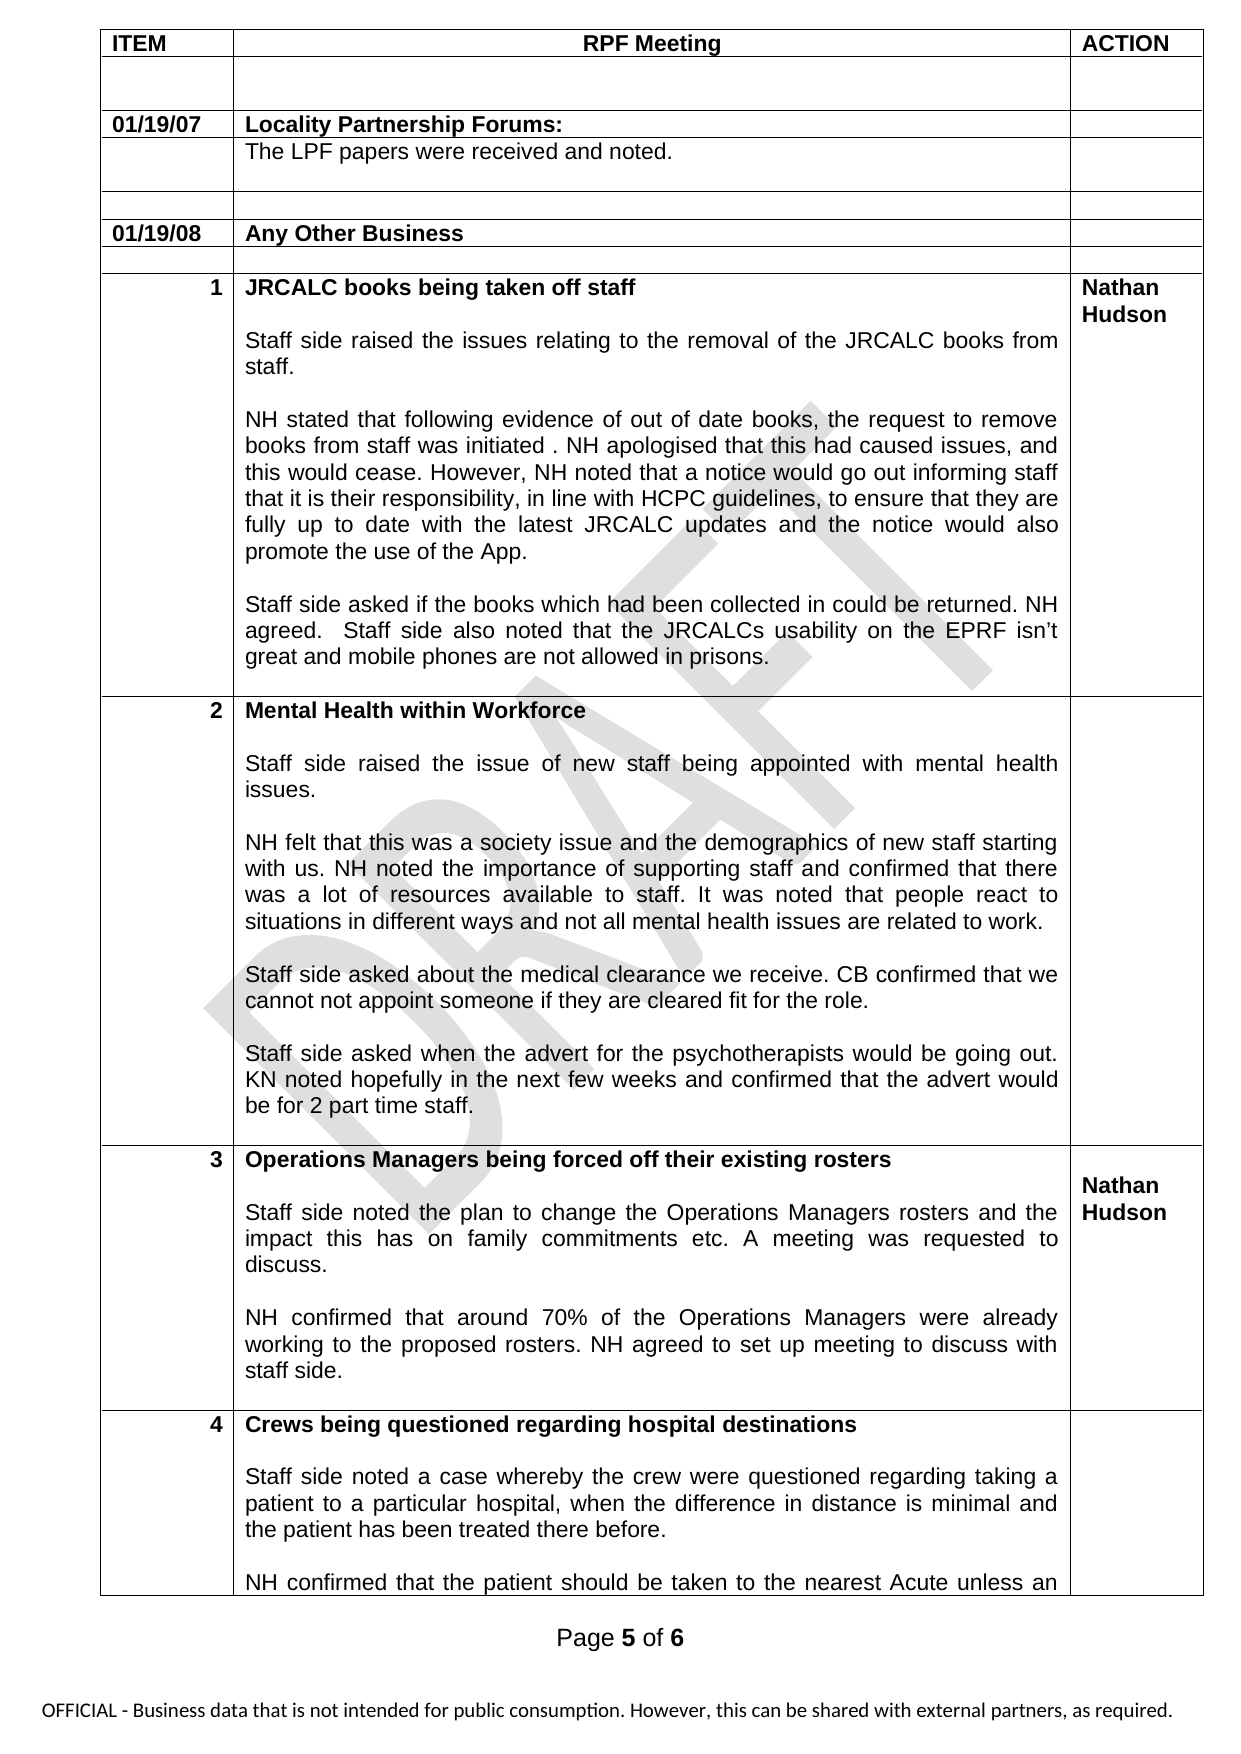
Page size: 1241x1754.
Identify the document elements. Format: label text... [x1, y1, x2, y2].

table_cell Nathan Hudson [1071, 273, 1203, 696]
table_cell [1071, 246, 1203, 273]
table_cell [1071, 191, 1203, 218]
table_cell 1 [101, 274, 233, 696]
table_cell 01/19/08 [101, 220, 233, 246]
table_cell Any Other Business [234, 220, 1070, 246]
table_cell Nathan Hudson [1071, 1145, 1203, 1409]
table_cell [101, 247, 233, 273]
table_cell [1071, 696, 1203, 1145]
table_cell Mental Health within Workforce Staff side raised the issue of new staff being appointed with mental health issues. NH felt that this was a society issue and the demographics of new staff starting with us. NH noted the importance of supporting staff and confirmed that there was a lot of resources available to staff. It was noted that people react to situations in different ways and not all mental health issues are related to work. Staff side asked about the medical clearance we receive. CB confirmed that we cannot not appoint someone if they are cleared fit for the role. Staff side asked when the advert for the psychotherapists would be going out. KN noted hopefully in the next few weeks and confirmed that the advert would be for 2 part time staff. [234, 697, 1070, 1145]
table_cell 2 [101, 697, 233, 1145]
table_cell The LPF papers were received and noted. [234, 138, 1070, 191]
table_cell [234, 247, 1070, 273]
table_cell [1071, 1410, 1203, 1595]
table_cell [234, 192, 1070, 218]
table_cell [1071, 110, 1203, 137]
table_cell 01/19/07 [101, 111, 233, 137]
table_header RPF Meeting [234, 30, 1070, 56]
table_cell Operations Managers being forced off their existing rosters Staff side noted the plan to change the Operations Managers rosters and the impact this has on family commitments etc. A meeting was requested to discuss. NH confirmed that around 70% of the Operations Managers were already working to the proposed rosters. NH agreed to set up meeting to discuss with staff side. [234, 1146, 1070, 1409]
table_cell [101, 57, 233, 110]
table_header ACTION [1071, 30, 1203, 56]
table_cell [101, 192, 233, 218]
table_cell [1071, 56, 1203, 110]
table_cell [1071, 219, 1203, 246]
table_cell [1071, 137, 1203, 191]
table_cell 3 [101, 1146, 233, 1409]
table_cell JRCALC books being taken off staff Staff side raised the issues relating to the removal of the JRCALC books from staff. NH stated that following evidence of out of date books, the request to remove books from staff was initiated . NH apologised that this had caused issues, and this would cease. However, NH noted that a notice would go out informing staff that it is their responsibility, in line with HCPC guidelines, to ensure that they are fully up to date with the latest JRCALC updates and the notice would also promote the use of the App. Staff side asked if the books which had been collected in could be returned. NH agreed. Staff side also noted that the JRCALCs usability on the EPRF isn’t great and mobile phones are not allowed in prisons. [234, 274, 1070, 696]
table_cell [234, 1411, 1070, 1595]
table_cell [101, 138, 233, 191]
table_cell Locality Partnership Forums: [234, 111, 1070, 137]
table_header ITEM [101, 30, 233, 56]
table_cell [234, 57, 1070, 110]
table_cell 4 [101, 1411, 233, 1595]
